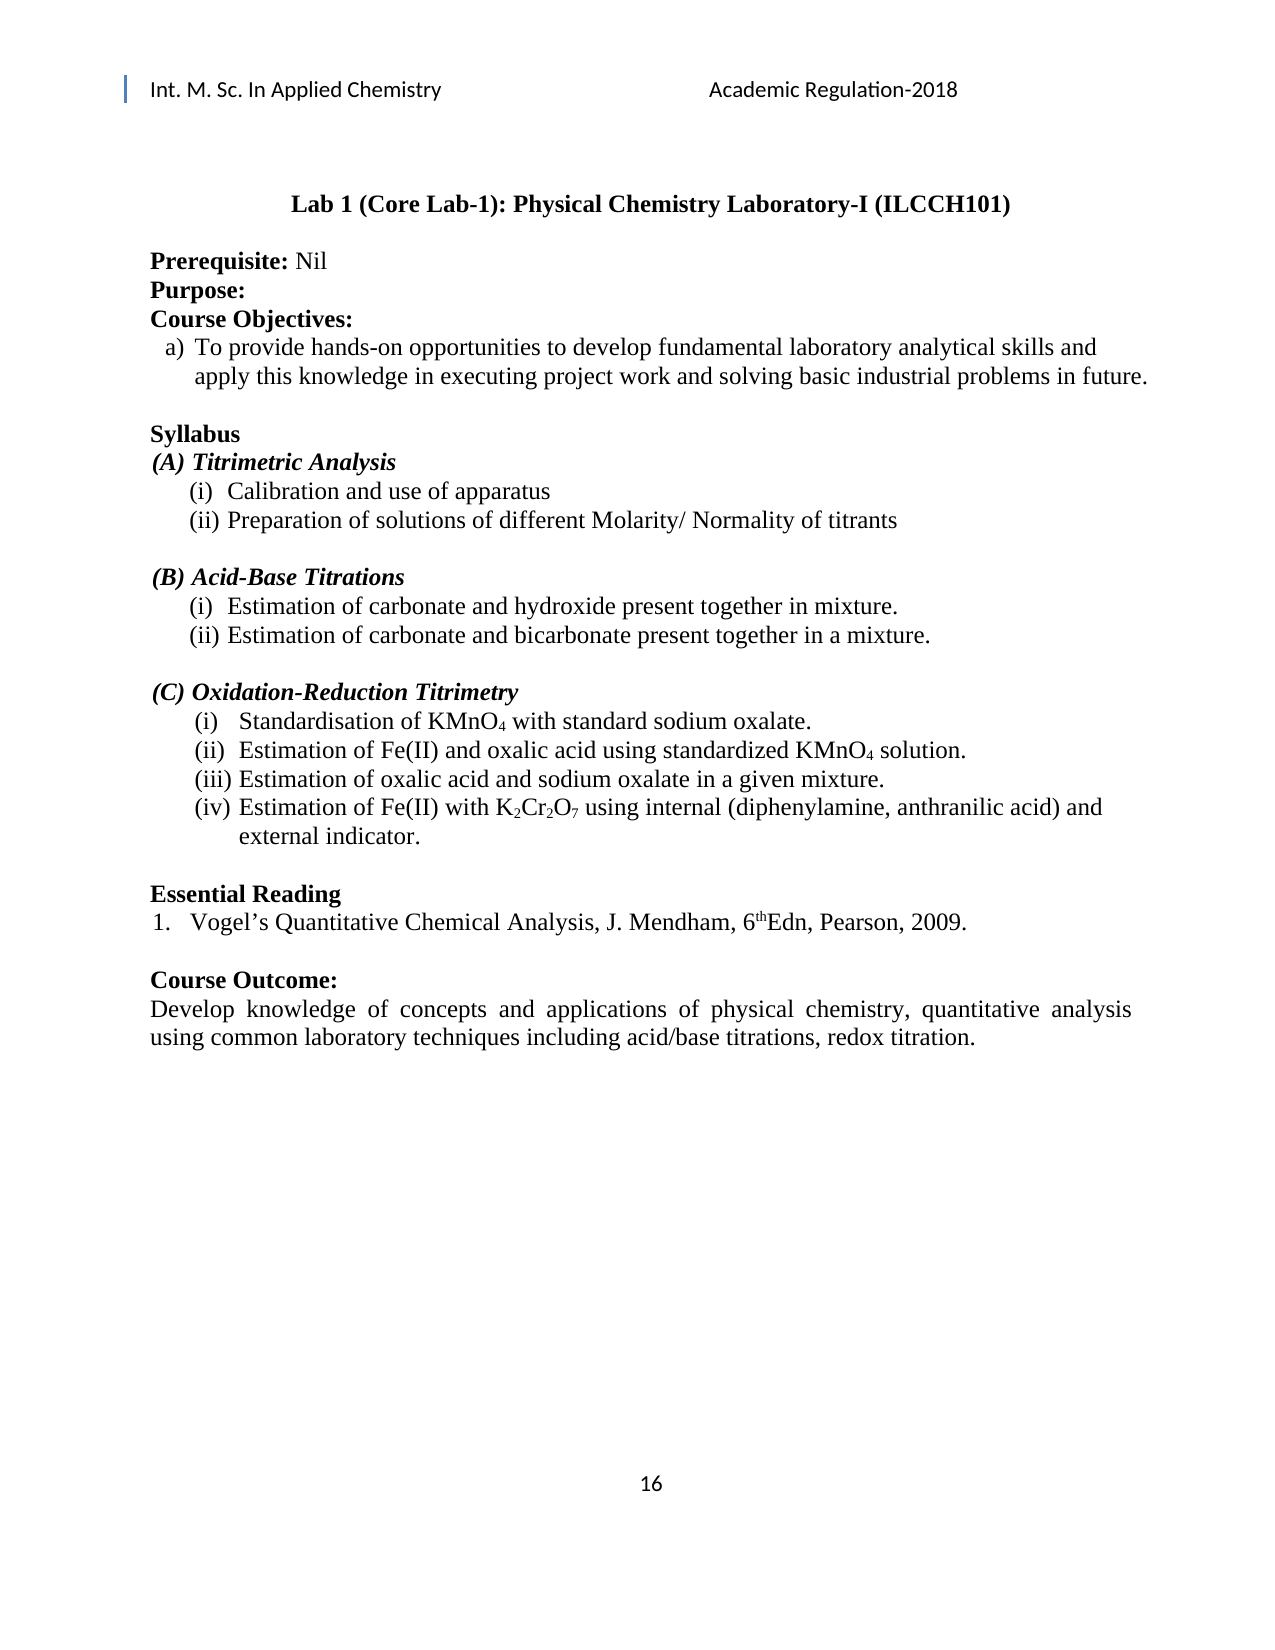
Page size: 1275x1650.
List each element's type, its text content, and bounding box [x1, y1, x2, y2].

text Course Outcome: [150, 965, 1152, 994]
list Calibration and use of apparatus [189, 476, 1152, 505]
text Prerequisite: Nil [150, 246, 1152, 275]
list Vogel’s Quantitative Chemical Analysis, J. Mendham, 6thEdn, Pearson, 2009. [152, 907, 1152, 936]
list Preparation of solutions of different Molarity/ Normality of titrants [189, 505, 1152, 534]
list Estimation of oxalic acid and sodium oxalate in a given mixture. [194, 764, 1152, 792]
list Standardisation of KMnO4 with standard sodium oxalate. [194, 706, 1152, 735]
list Acid-Base Titrations [152, 562, 1152, 591]
text Develop knowledge of concepts and applications of physical chemistry, quantitative analysis using common laboratory techniques including acid/base titrations, redox titration. [150, 994, 1133, 1051]
text Course Objectives: [150, 304, 1152, 332]
list Oxidation-Reduction Titrimetry [152, 677, 1152, 706]
list Estimation of Fe(II) with K2Cr2O7 using internal (diphenylamine, anthranilic acid) and external indicator. [194, 792, 1152, 850]
list To provide hands-on opportunities to develop fundamental laboratory analytical skills and apply this knowledge in executing project work and solving basic industrial problems in future. [165, 332, 1152, 390]
text Syllabus [150, 419, 1152, 447]
list Estimation of carbonate and hydroxide present together in mixture. [189, 591, 1152, 620]
list Estimation of Fe(II) and oxalic acid using standardized KMnO4 solution. [194, 735, 1152, 764]
text Essential Reading [150, 879, 1152, 907]
text Lab 1 (Core Lab-1): Physical Chemistry Laboratory-I (ILCCH101) [150, 189, 1152, 217]
list Estimation of carbonate and bicarbonate present together in a mixture. [189, 620, 1152, 649]
list Titrimetric Analysis [152, 447, 1152, 476]
text Purpose: [150, 275, 1152, 304]
